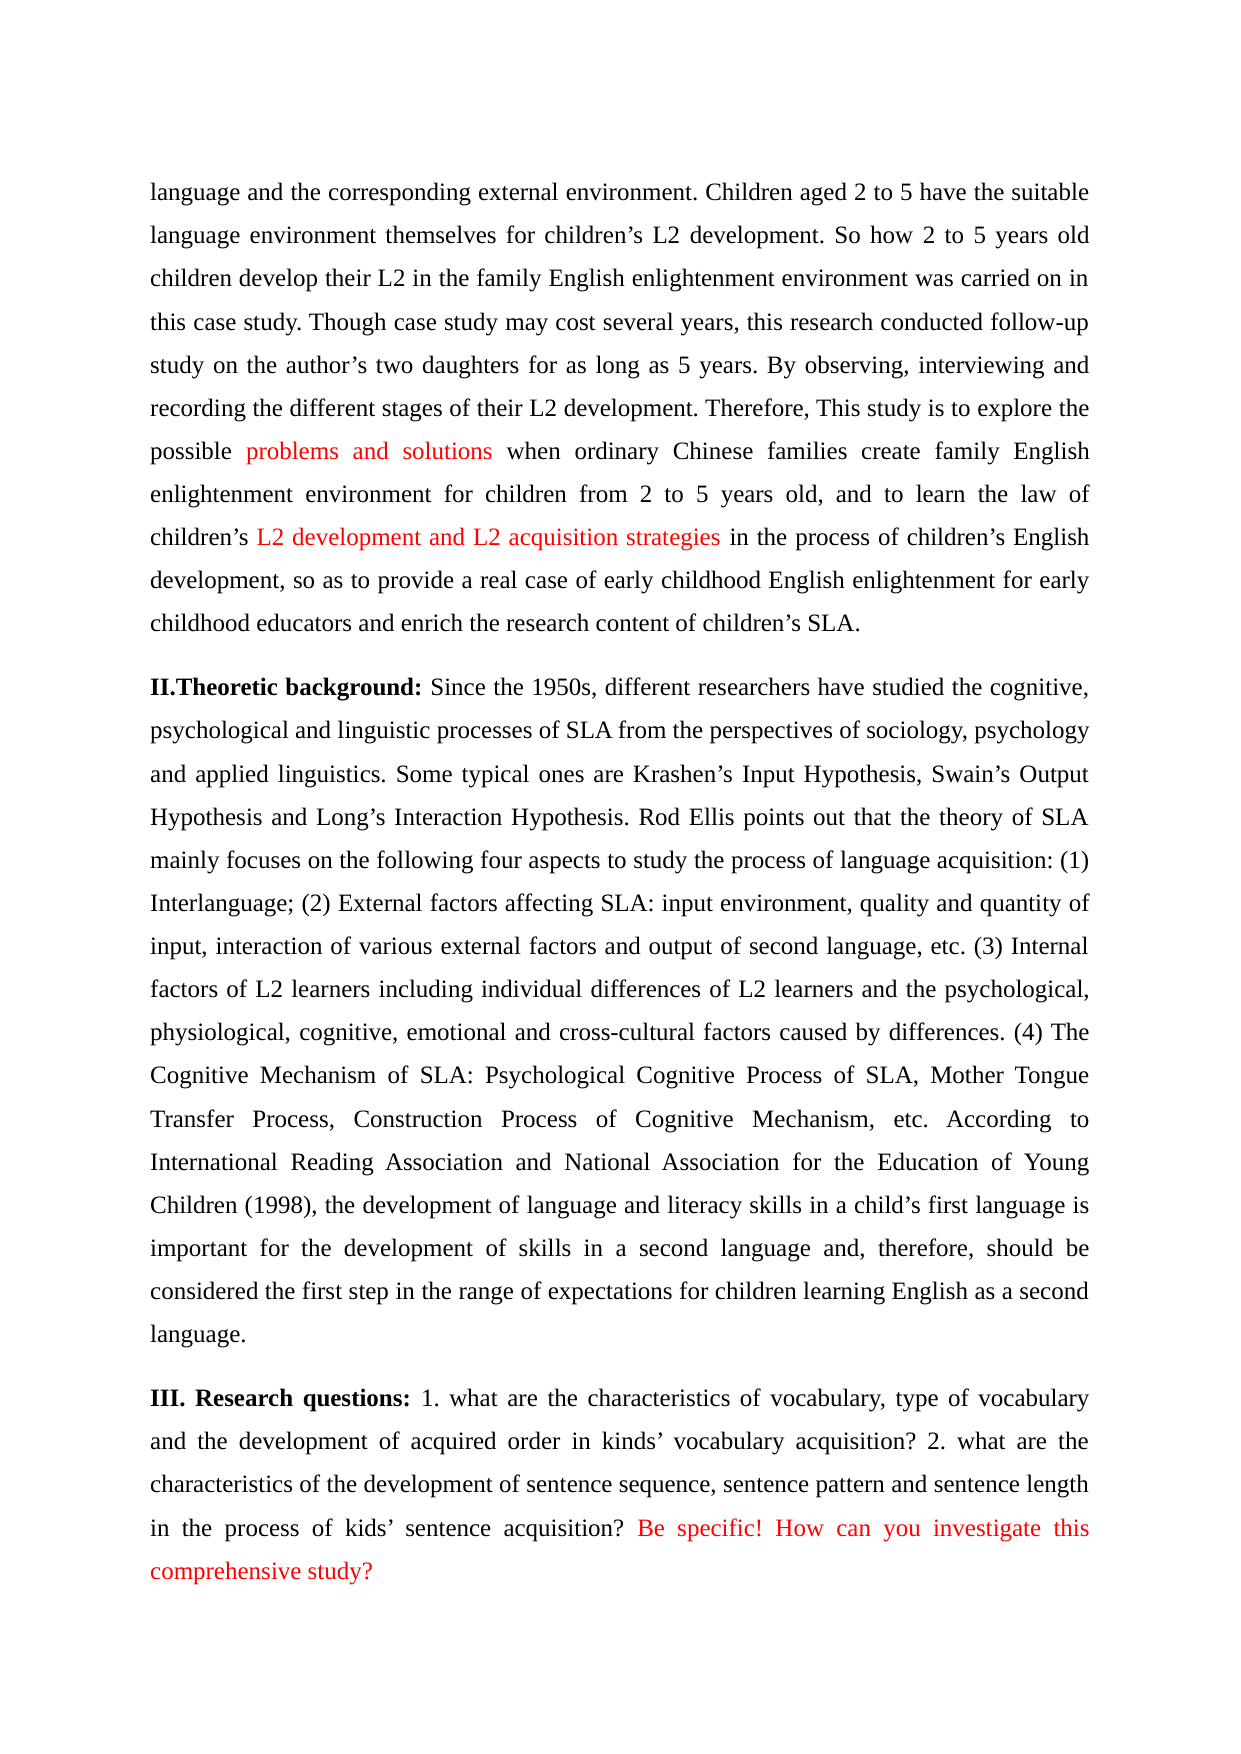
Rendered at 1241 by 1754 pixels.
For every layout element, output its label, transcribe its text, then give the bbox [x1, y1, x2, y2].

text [150, 177, 1090, 637]
text III. Research questions: 1. what are the characteristics of vocabulary, type of vocabulary and the development of acquired order in kinds’ vocabulary acquisition? 2. what are the characteristics of the development of sentence sequence, sentence pattern and sentence length in the process of kids’ sentence acquisition? Be specific! How can you investigate this comprehensive study? [150, 1383, 1090, 1584]
text II.Theoretic background: Since the 1950s, different researchers have studied the cognitive, psychological and linguistic processes of SLA from the perspectives of sociology, psychology and applied linguistics. Some typical ones are Krashen’s Input Hypothesis, Swain’s Output Hypothesis and Long’s Interaction Hypothesis. Rod Ellis points out that the theory of SLA mainly focuses on the following four aspects to study the process of language acquisition: (1) Interlanguage; (2) External factors affecting SLA: input environment, quality and quantity of input, interaction of various external factors and output of second language, etc. (3) Internal factors of L2 learners including individual differences of L2 learners and the psychological, physiological, cognitive, emotional and cross-cultural factors caused by differences. (4) The Cognitive Mechanism of SLA: Psychological Cognitive Process of SLA, Mother Tongue Transfer Process, Construction Process of Cognitive Mechanism, etc. According to International Reading Association and National Association for the Education of Young Children (1998), the development of language and literacy skills in a child’s first language is important for the development of skills in a second language and, therefore, should be considered the first step in the range of expectations for children learning English as a second language. [150, 672, 1090, 1348]
